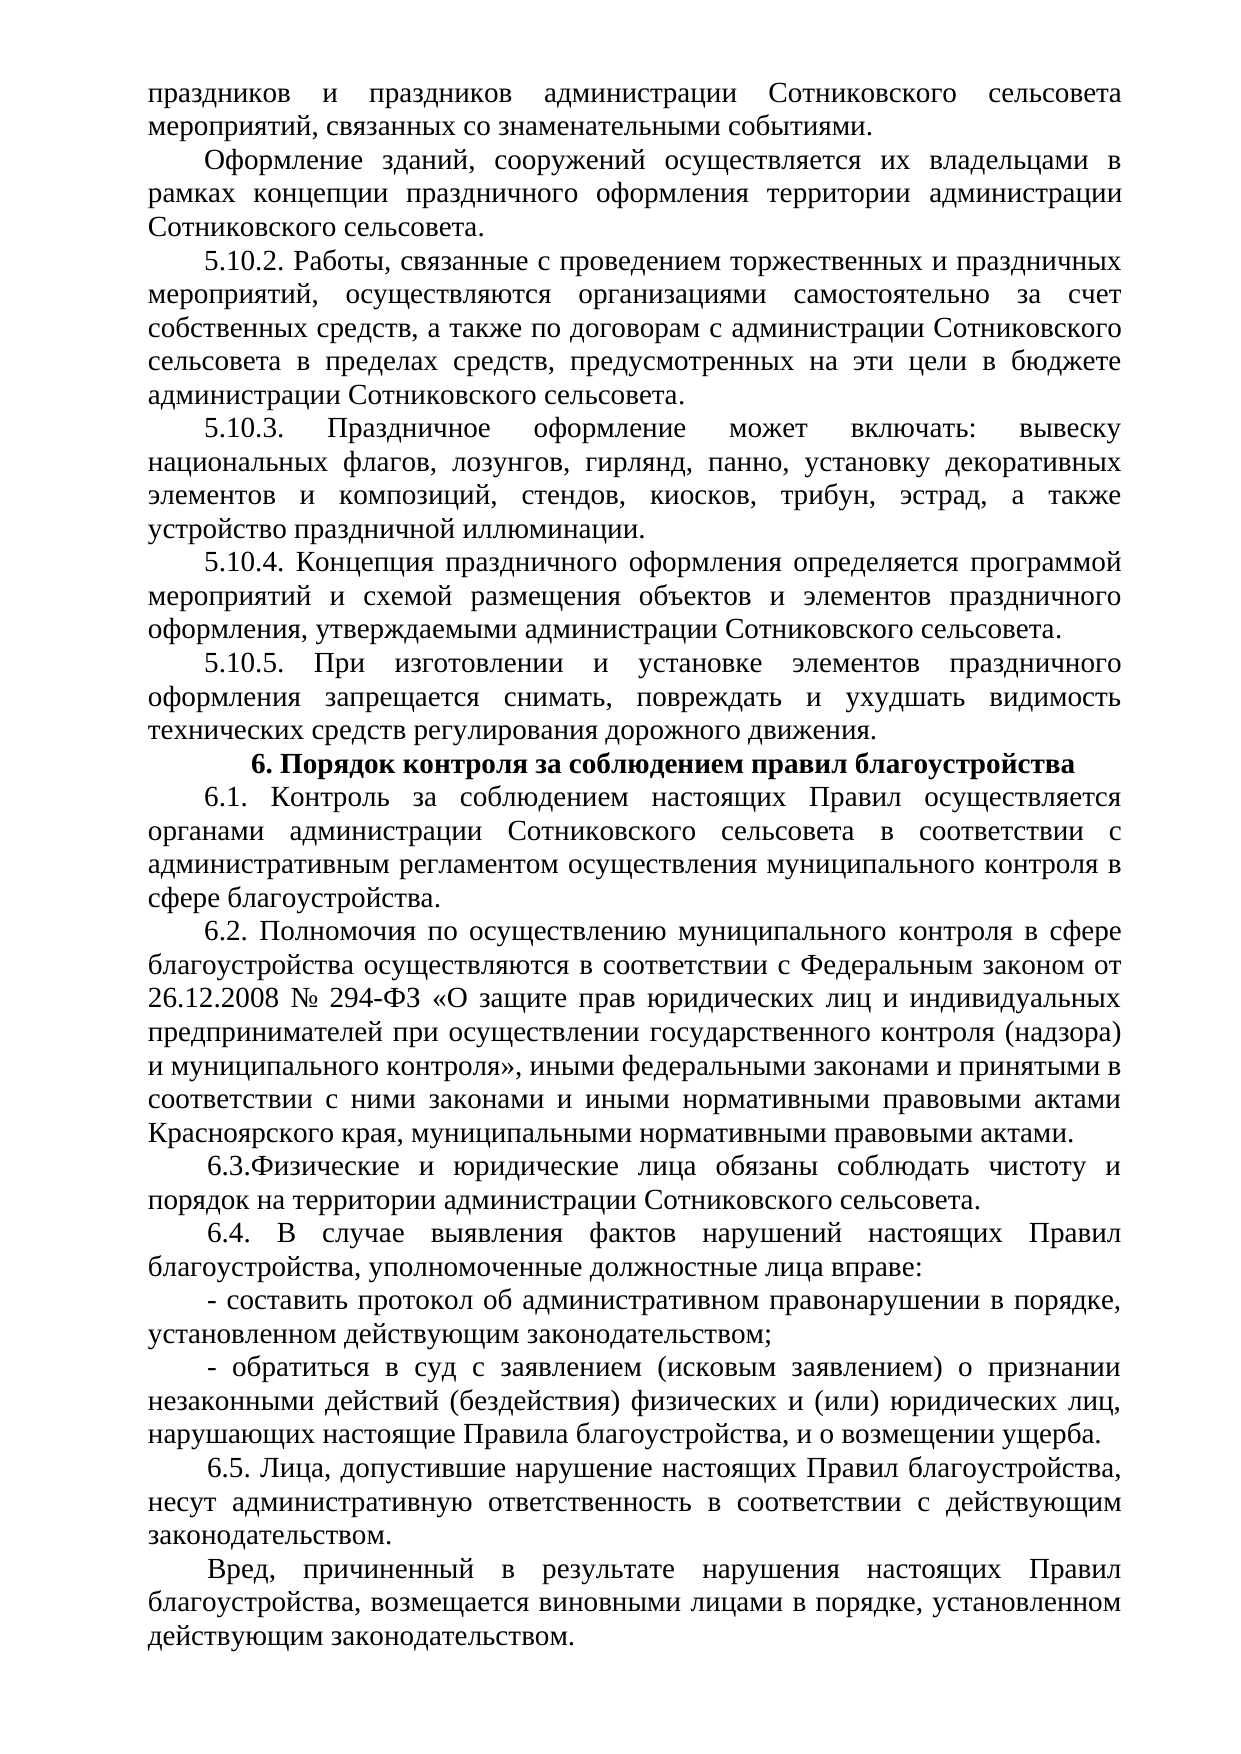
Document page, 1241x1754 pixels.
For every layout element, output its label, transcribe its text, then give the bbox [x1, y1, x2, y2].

text 5.10.2. Работы, связанные с проведением торжественных и праздничных мероприятий, осуществляются организациями самостоятельно за счет собственных средств, а также по договорам с администрации Сотниковского сельсовета в пределах средств, предусмотренных на эти цели в бюджете администрации Сотниковского сельсовета. [148, 243, 1122, 410]
text 5.10.3. Праздничное оформление может включать: вывеску национальных флагов, лозунгов, гирлянд, панно, установку декоративных элементов и композиций, стендов, киосков, трибун, эстрад, а также устройство праздничной иллюминации. [148, 410, 1122, 544]
text - составить протокол об административном правонарушении в порядке, установленном действующим законодательством; [148, 1282, 1122, 1349]
text 6.2. Полномочия по осуществлению муниципального контроля в сфере благоустройства осуществляются в соответствии с Федеральным законом от 26.12.2008 № 294-ФЗ «О защите прав юридических лиц и индивидуальных предпринимателей при осуществлении государственного контроля (надзора) и муниципального контроля», иными федеральными законами и принятыми в соответствии с ними законами и иными нормативными правовыми актами Красноярского края, муниципальными нормативными правовыми актами. [148, 913, 1122, 1148]
text 6.3.Физические и юридические лица обязаны соблюдать чистоту и порядок на территории администрации Сотниковского сельсовета. [148, 1148, 1122, 1215]
text Оформление зданий, сооружений осуществляется их владельцами в рамках концепции праздничного оформления территории администрации Сотниковского сельсовета. [148, 142, 1122, 243]
text 6.4. В случае выявления фактов нарушений настоящих Правил благоустройства, уполномоченные должностные лица вправе: [148, 1215, 1122, 1282]
text 5.10.4. Концепция праздничного оформления определяется программой мероприятий и схемой размещения объектов и элементов праздничного оформления, утверждаемыми администрации Сотниковского сельсовета. [148, 544, 1122, 645]
text 6. Порядок контроля за соблюдением правил благоустройства [148, 746, 1122, 779]
text 6.5. Лица, допустившие нарушение настоящих Правил благоустройства, несут административную ответственность в соответствии с действующим законодательством. [148, 1450, 1122, 1551]
text - обратиться в суд с заявлением (исковым заявлением) о признании незаконными действий (бездействия) физических и (или) юридических лиц, нарушающих настоящие Правила благоустройства, и о возмещении ущерба. [148, 1349, 1122, 1450]
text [148, 75, 1122, 142]
text Вред, причиненный в результате нарушения настоящих Правил благоустройства, возмещается виновными лицами в порядке, установленном действующим законодательством. [148, 1551, 1122, 1651]
text 6.1. Контроль за соблюдением настоящих Правил осуществляется органами администрации Сотниковского сельсовета в соответствии с административным регламентом осуществления муниципального контроля в сфере благоустройства. [148, 779, 1122, 913]
text 5.10.5. При изготовлении и установке элементов праздничного оформления запрещается снимать, повреждать и ухудшать видимость технических средств регулирования дорожного движения. [148, 645, 1122, 746]
